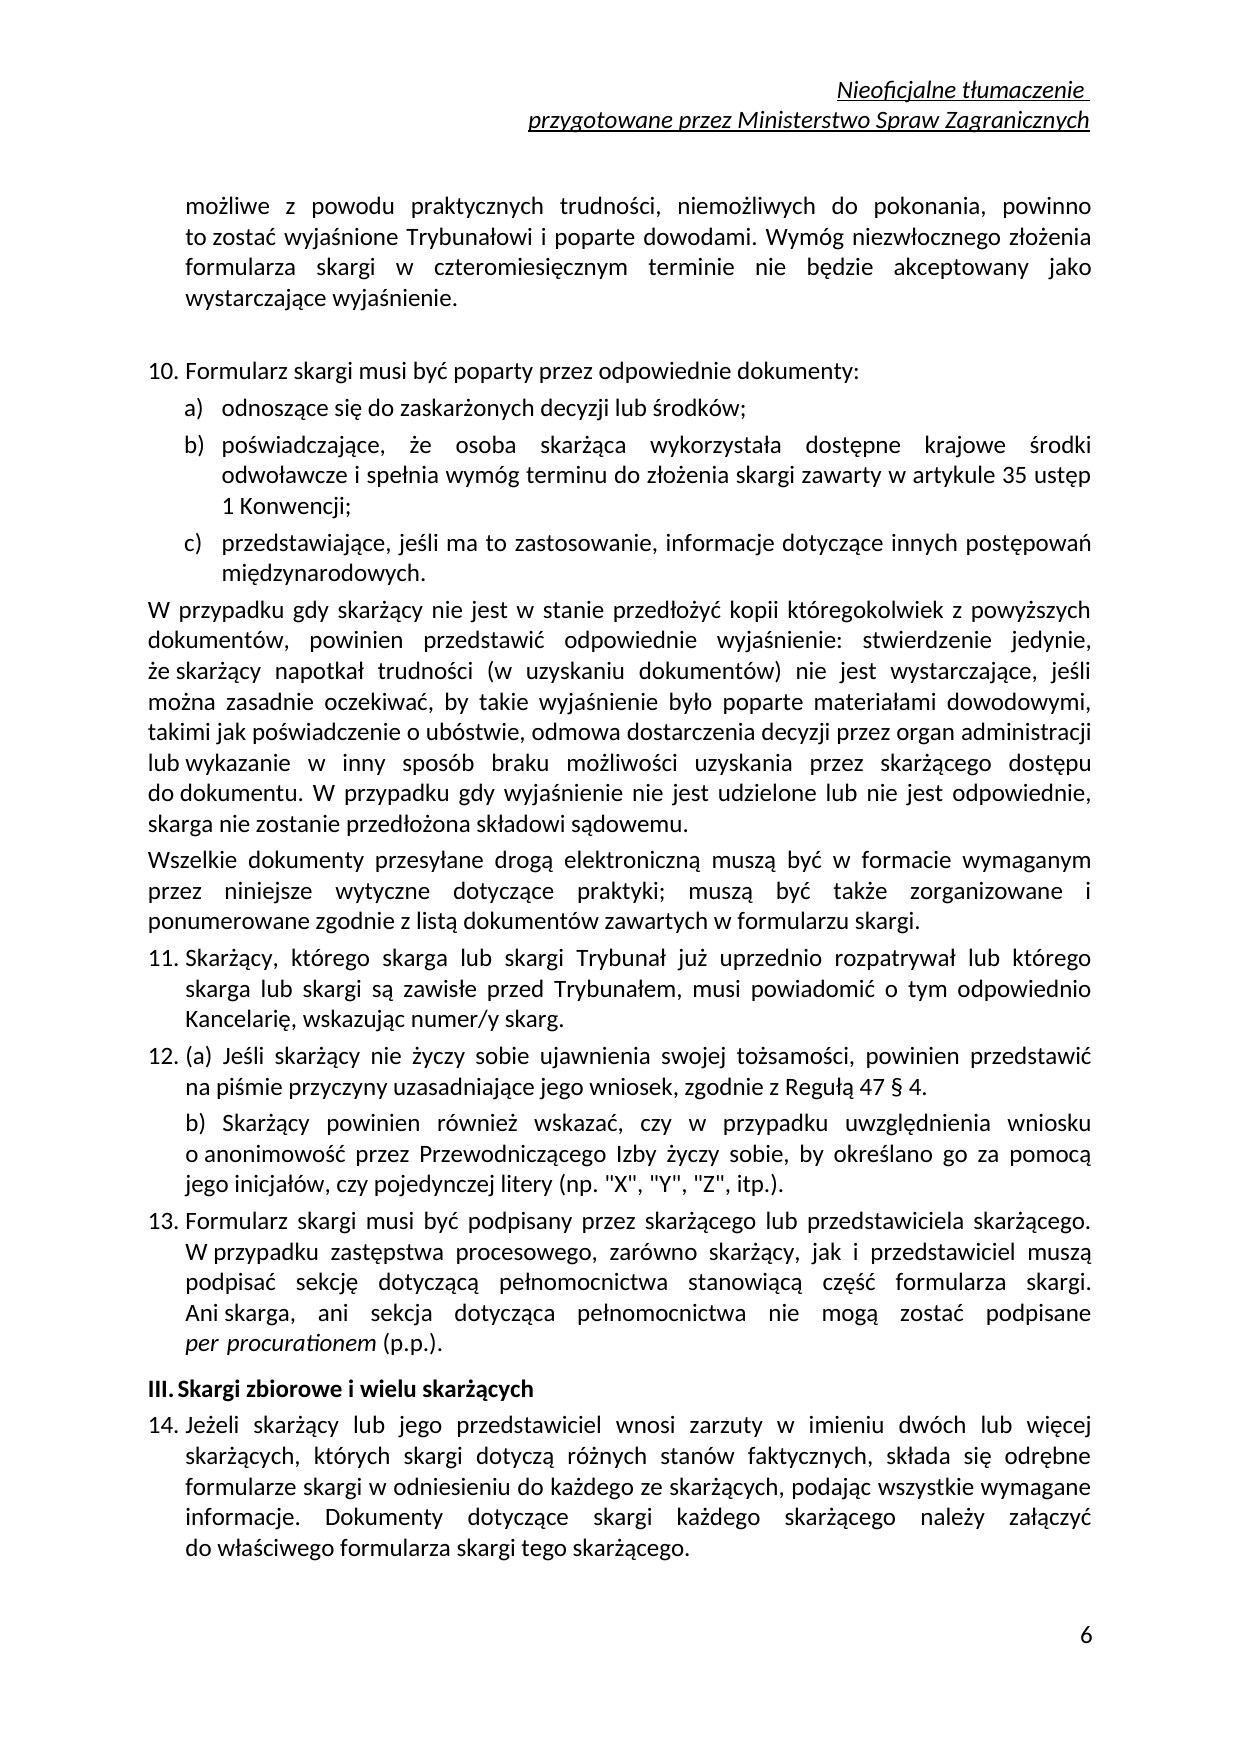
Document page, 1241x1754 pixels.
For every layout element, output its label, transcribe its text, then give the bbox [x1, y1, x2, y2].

list Wszelkie dokumenty przesyłane drogą elektroniczną muszą być w formacie wymaganym przez niniejsze wytyczne dotyczące praktyki; muszą być także zorganizowane i ponumerowane zgodnie z listą dokumentów zawartych w formularzu skargi. [148, 844, 1093, 936]
list Skarżący, którego skarga lub skargi Trybunał już uprzednio rozpatrywał lub którego skarga lub skargi są zawisłe przed Trybunałem, musi powiadomić o tym odpowiednio Kancelarię, wskazując numer/y skarg. [148, 942, 1093, 1034]
list odnoszące się do zaskarżonych decyzji lub środków; [184, 392, 1093, 423]
list b) Skarżący powinien również wskazać, czy w przypadku uwzględnienia wniosku o anonimowość przez Przewodniczącego Izby życzy sobie, by określano go za pomocą jego inicjałów, czy pojedynczej litery (np. "X", "Y", "Z", itp.). [185, 1107, 1093, 1199]
list Formularz skargi musi być poparty przez odpowiednie dokumenty: [148, 355, 1093, 386]
list Formularz skargi musi być podpisany przez skarżącego lub przedstawiciela skarżącego. W przypadku zastępstwa procesowego, zarówno skarżący, jak i przedstawiciel muszą podpisać sekcję dotyczącą pełnomocnictwa stanowiącą część formularza skargi. Ani skarga, ani sekcja dotycząca pełnomocnictwa nie mogą zostać podpisane per procurationem (p.p.). [148, 1205, 1093, 1358]
list W przypadku gdy skarżący nie jest w stanie przedłożyć kopii któregokolwiek z powyższych dokumentów, powinien przedstawić odpowiednie wyjaśnienie: stwierdzenie jedynie, że skarżący napotkał trudności (w uzyskaniu dokumentów) nie jest wystarczające, jeśli można zasadnie oczekiwać, by takie wyjaśnienie było poparte materiałami dowodowymi, takimi jak poświadczenie o ubóstwie, odmowa dostarczenia decyzji przez organ administracji lub wykazanie w inny sposób braku możliwości uzyskania przez skarżącego dostępu do dokumentu. W przypadku gdy wyjaśnienie nie jest udzielone lub nie jest odpowiednie, skarga nie zostanie przedłożona składowi sądowemu. [148, 594, 1093, 838]
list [148, 190, 1093, 312]
list poświadczające, że osoba skarżąca wykorzystała dostępne krajowe środki odwoławcze i spełnia wymóg terminu do złożenia skargi zawarty w artykule 35 ustęp 1 Konwencji; [184, 429, 1093, 521]
list przedstawiające, jeśli ma to zastosowanie, informacje dotyczące innych postępowań międzynarodowych. [184, 527, 1093, 588]
list Jeżeli skarżący lub jego przedstawiciel wnosi zarzuty w imieniu dwóch lub więcej skarżących, których skargi dotyczą różnych stanów faktycznych, składa się odrębne formularze skargi w odniesieniu do każdego ze skarżących, podając wszystkie wymagane informacje. Dokumenty dotyczące skargi każdego skarżącego należy załączyć do właściwego formularza skargi tego skarżącego. [148, 1409, 1093, 1562]
list (a) Jeśli skarżący nie życzy sobie ujawnienia swojej tożsamości, powinien przedstawić na piśmie przyczyny uzasadniające jego wniosek, zgodnie z Regułą 47 § 4. [148, 1040, 1093, 1101]
subtitle Skargi zbiorowe i wielu skarżących [148, 1373, 1093, 1403]
